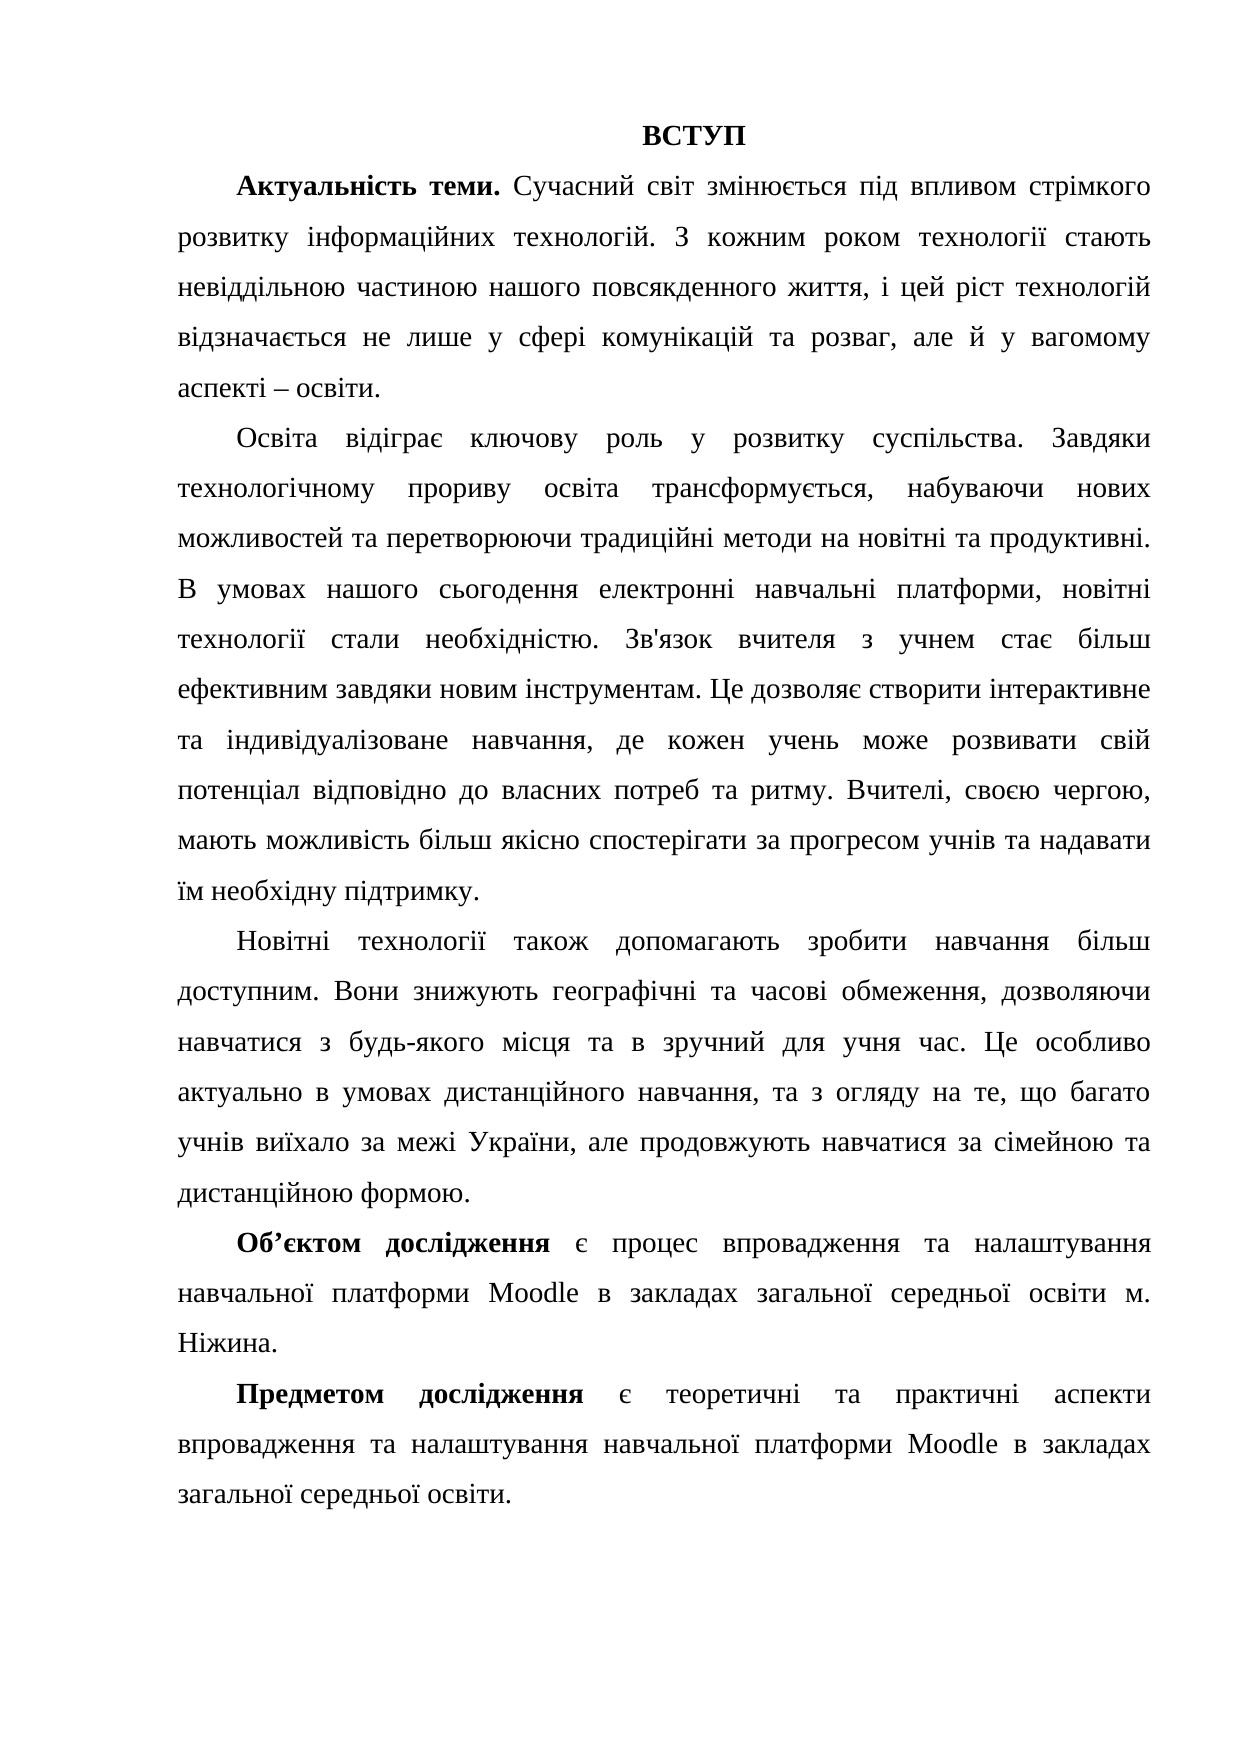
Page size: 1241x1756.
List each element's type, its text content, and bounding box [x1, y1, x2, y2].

text Актуальність теми. Сучасний світ змінюється під впливом стрімкого розвитку інформаційних технологій. З кожним роком технології стають невіддільною частиною нашого повсякденного життя, і цей ріст технологій відзначається не лише у сфері комунікацій та розваг, але й у вагомому аспекті – освіти. [177, 168, 1152, 403]
text Новітні технології також допомагають зробити навчання більш доступним. Вони знижують географічні та часові обмеження, дозволяючи навчатися з будь-якого місця та в зручний для учня час. Це особливо актуально в умовах дистанційного навчання, та з огляду на те, що багато учнів виїхало за межі України, але продовжують навчатися за сімейною та дистанційною формою. [177, 923, 1152, 1208]
text ВСТУП [177, 118, 1152, 152]
text Об’єктом дослідження є процес впровадження та налаштування навчальної платформи Moodle в закладах загальної середньої освіти м. Ніжина. [177, 1225, 1152, 1359]
text Освіта відіграє ключову роль у розвитку суспільства. Завдяки технологічному прориву освіта трансформується, набуваючи нових можливостей та перетворюючи традиційні методи на новітні та продуктивні. В умовах нашого сьогодення електронні навчальні платформи, новітні технології стали необхідністю. Зв'язок вчителя з учнем стає більш ефективним завдяки новим інструментам. Це дозволяє створити інтерактивне та індивідуалізоване навчання, де кожен учень може розвивати свій потенціал відповідно до власних потреб та ритму. Вчителі, своєю чергою, мають можливість більш якісно спостерігати за прогресом учнів та надавати їм необхідну підтримку. [177, 420, 1152, 906]
text Предметом дослідження є теоретичні та практичні аспекти впровадження та налаштування навчальної платформи Moodle в закладах загальної середньої освіти. [177, 1376, 1152, 1510]
